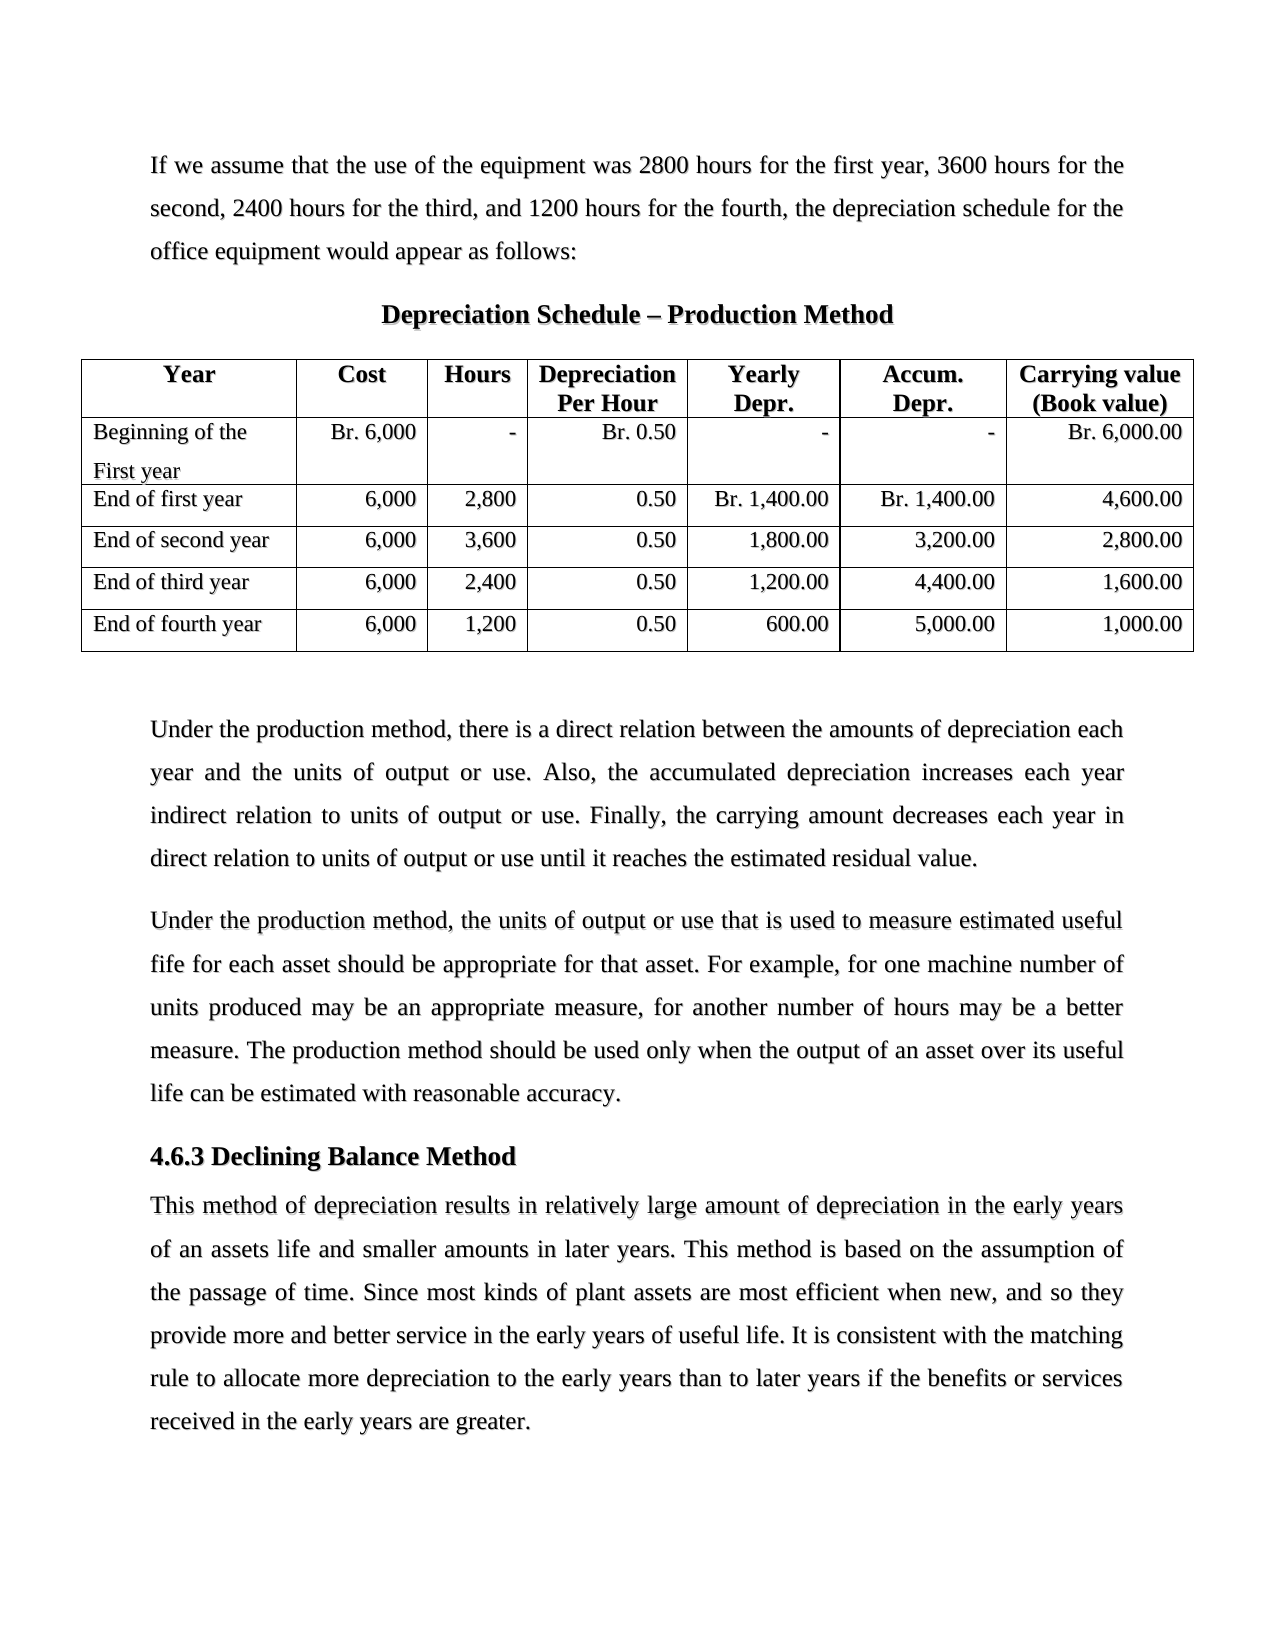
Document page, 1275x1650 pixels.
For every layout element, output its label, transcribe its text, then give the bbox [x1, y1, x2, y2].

text Depreciation Schedule – Production Method [150, 298, 1125, 330]
table_cell - [688, 418, 839, 484]
table_cell 4,400.00 [841, 568, 1006, 609]
table_header Accum. Depr. [841, 360, 1006, 417]
text Under the production method, the units of output or use that is used to measure estimated useful fife for each asset should be appropriate for that asset. For example, for one machine number of units produced may be an appropriate measure, for another number of hours may be a better measure. The production method should be used only when the output of an asset over its useful life can be estimated with reasonable accuracy. [150, 906, 1125, 1107]
table_header Yearly Depr. [688, 360, 839, 417]
table_header Year [82, 360, 296, 417]
table_cell 3,200.00 [841, 527, 1006, 567]
table_header Hours [428, 360, 527, 417]
text If we assume that the use of the equipment was 2800 hours for the first year, 3600 hours for the second, 2400 hours for the third, and 1200 hours for the fourth, the depreciation schedule for the office equipment would appear as follows: [150, 150, 1125, 265]
table_cell Br. 1,400.00 [688, 485, 839, 526]
table_cell - [841, 418, 1006, 484]
table_cell End of third year [82, 568, 296, 609]
table_header Cost [297, 360, 427, 417]
table_cell Br. 1,400.00 [841, 485, 1006, 526]
table_cell Br. 6,000.00 [1007, 418, 1193, 484]
table_cell 5,000.00 [841, 610, 1006, 651]
table_cell 6,000 [297, 610, 427, 651]
table_cell 6,000 [297, 485, 427, 526]
table_cell 1,600.00 [1007, 568, 1193, 609]
table_header Depreciation Per Hour [528, 360, 687, 417]
table_cell 0.50 [528, 527, 687, 567]
table_cell 0.50 [528, 485, 687, 526]
table_cell 2,800.00 [1007, 527, 1193, 567]
table_header Carrying value (Book value) [1007, 360, 1193, 417]
table_cell 4,600.00 [1007, 485, 1193, 526]
text 4.6.3 Declining Balance Method [150, 1140, 1125, 1171]
table_cell 6,000 [297, 568, 427, 609]
table_cell 2,400 [428, 568, 527, 609]
table_cell End of second year [82, 527, 296, 567]
table_cell Beginning of the First year [82, 418, 296, 484]
table_cell 1,200 [428, 610, 527, 651]
table_cell 0.50 [528, 610, 687, 651]
table_cell 2,800 [428, 485, 527, 526]
text This method of depreciation results in relatively large amount of depreciation in the early years of an assets life and smaller amounts in later years. This method is based on the assumption of the passage of time. Since most kinds of plant assets are most efficient when new, and so they provide more and better service in the early years of useful life. It is consistent with the matching rule to allocate more depreciation to the early years than to later years if the benefits or services received in the early years are greater. [150, 1191, 1125, 1435]
table_cell End of fourth year [82, 610, 296, 651]
table_cell 1,000.00 [1007, 610, 1193, 651]
table_cell 0.50 [528, 568, 687, 609]
table_cell End of first year [82, 485, 296, 526]
table_cell 3,600 [428, 527, 527, 567]
table_cell 1,800.00 [688, 527, 839, 567]
text Under the production method, there is a direct relation between the amounts of depreciation each year and the units of output or use. Also, the accumulated depreciation increases each year indirect relation to units of output or use. Finally, the carrying amount decreases each year in direct relation to units of output or use until it reaches the estimated residual value. [150, 714, 1125, 872]
table_cell 600.00 [688, 610, 839, 651]
table_cell Br. 0.50 [528, 418, 687, 484]
table_cell 1,200.00 [688, 568, 839, 609]
table_cell - [428, 418, 527, 484]
table_cell 6,000 [297, 527, 427, 567]
table_cell Br. 6,000 [297, 418, 427, 484]
